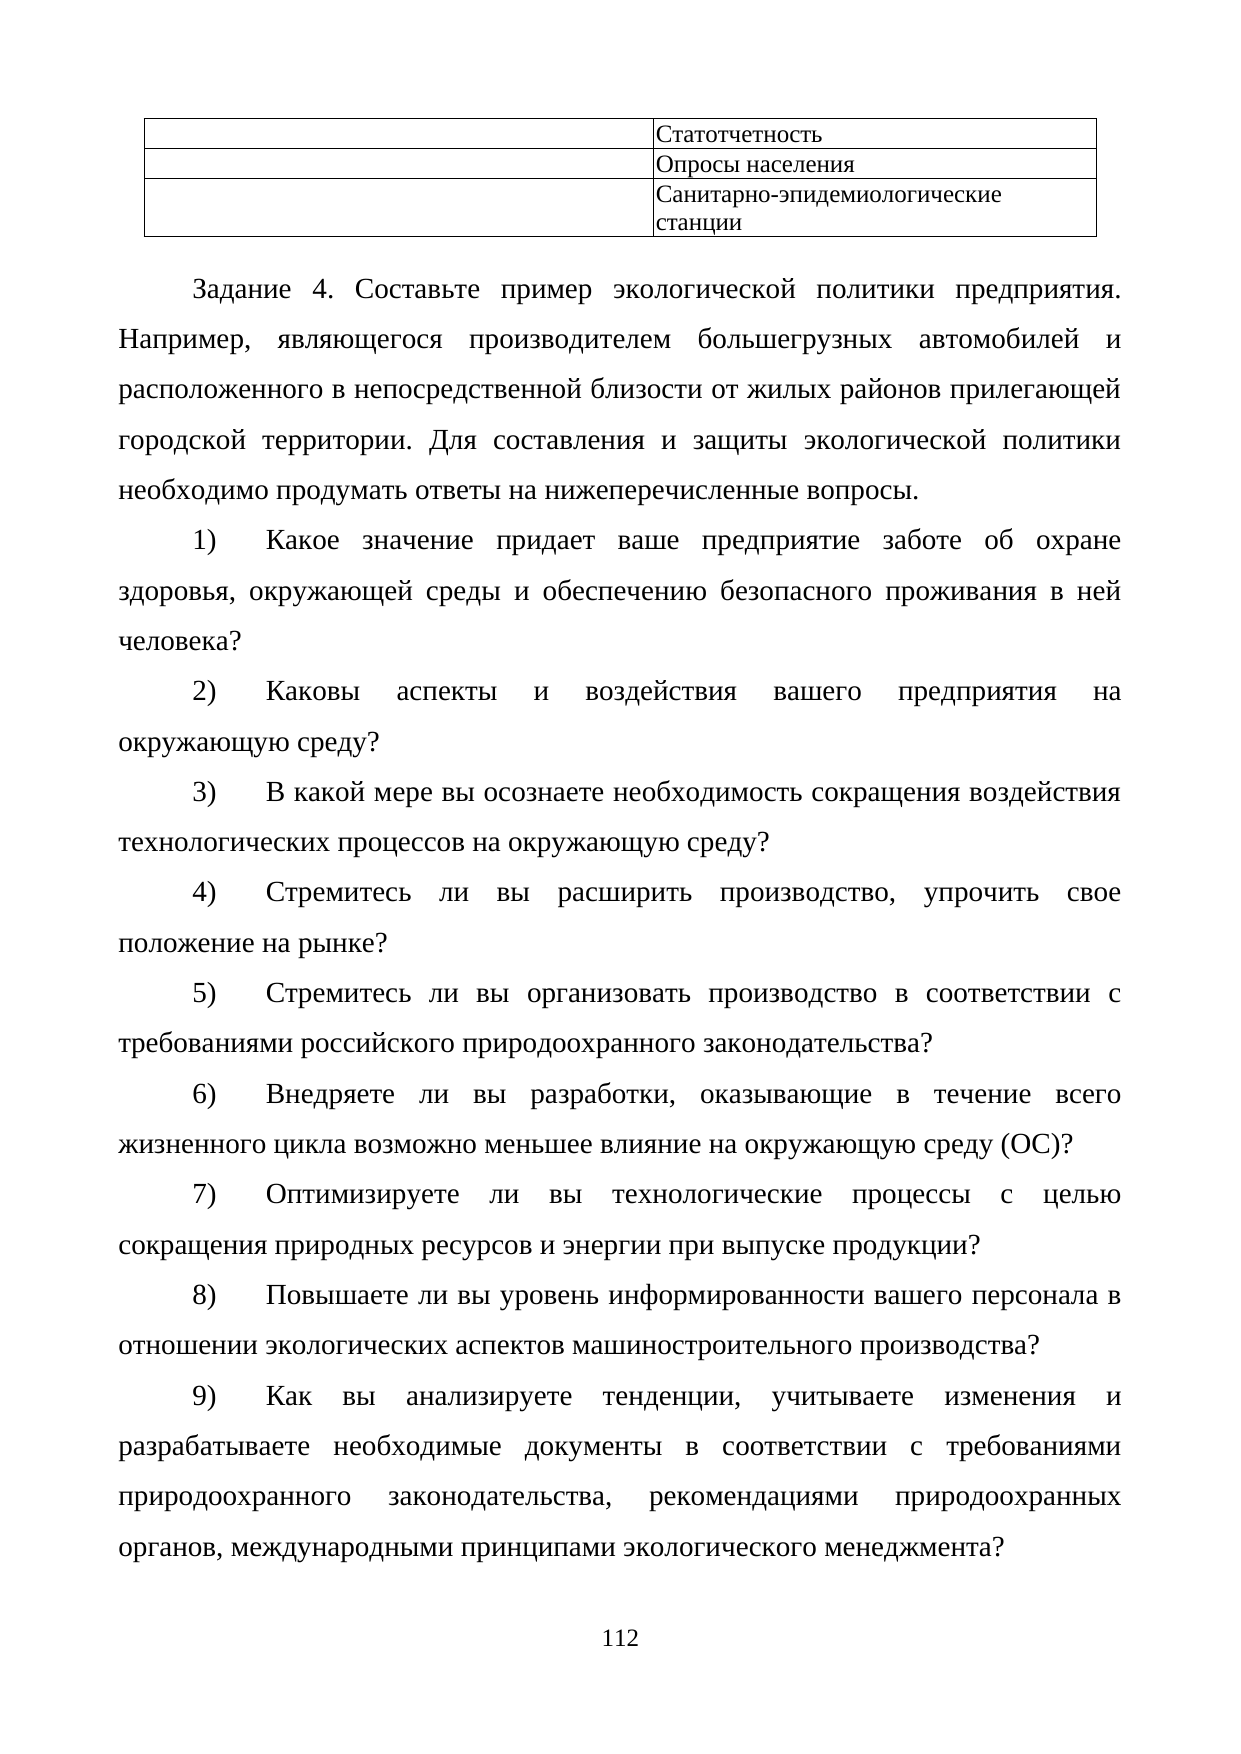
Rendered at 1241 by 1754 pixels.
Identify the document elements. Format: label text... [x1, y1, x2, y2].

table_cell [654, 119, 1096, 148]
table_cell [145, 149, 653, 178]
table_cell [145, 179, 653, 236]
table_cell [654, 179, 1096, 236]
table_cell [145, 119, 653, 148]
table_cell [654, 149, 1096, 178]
text Задание 4. Составьте пример экологической политики предприятия. Например, являющегося производителем большегрузных автомобилей и расположенного в непосредственной близости от жилых районов прилегающей городской территории. Для составления и защиты экологической политики необходимо продумать ответы на нижеперечисленные вопросы. [118, 271, 1122, 506]
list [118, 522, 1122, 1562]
